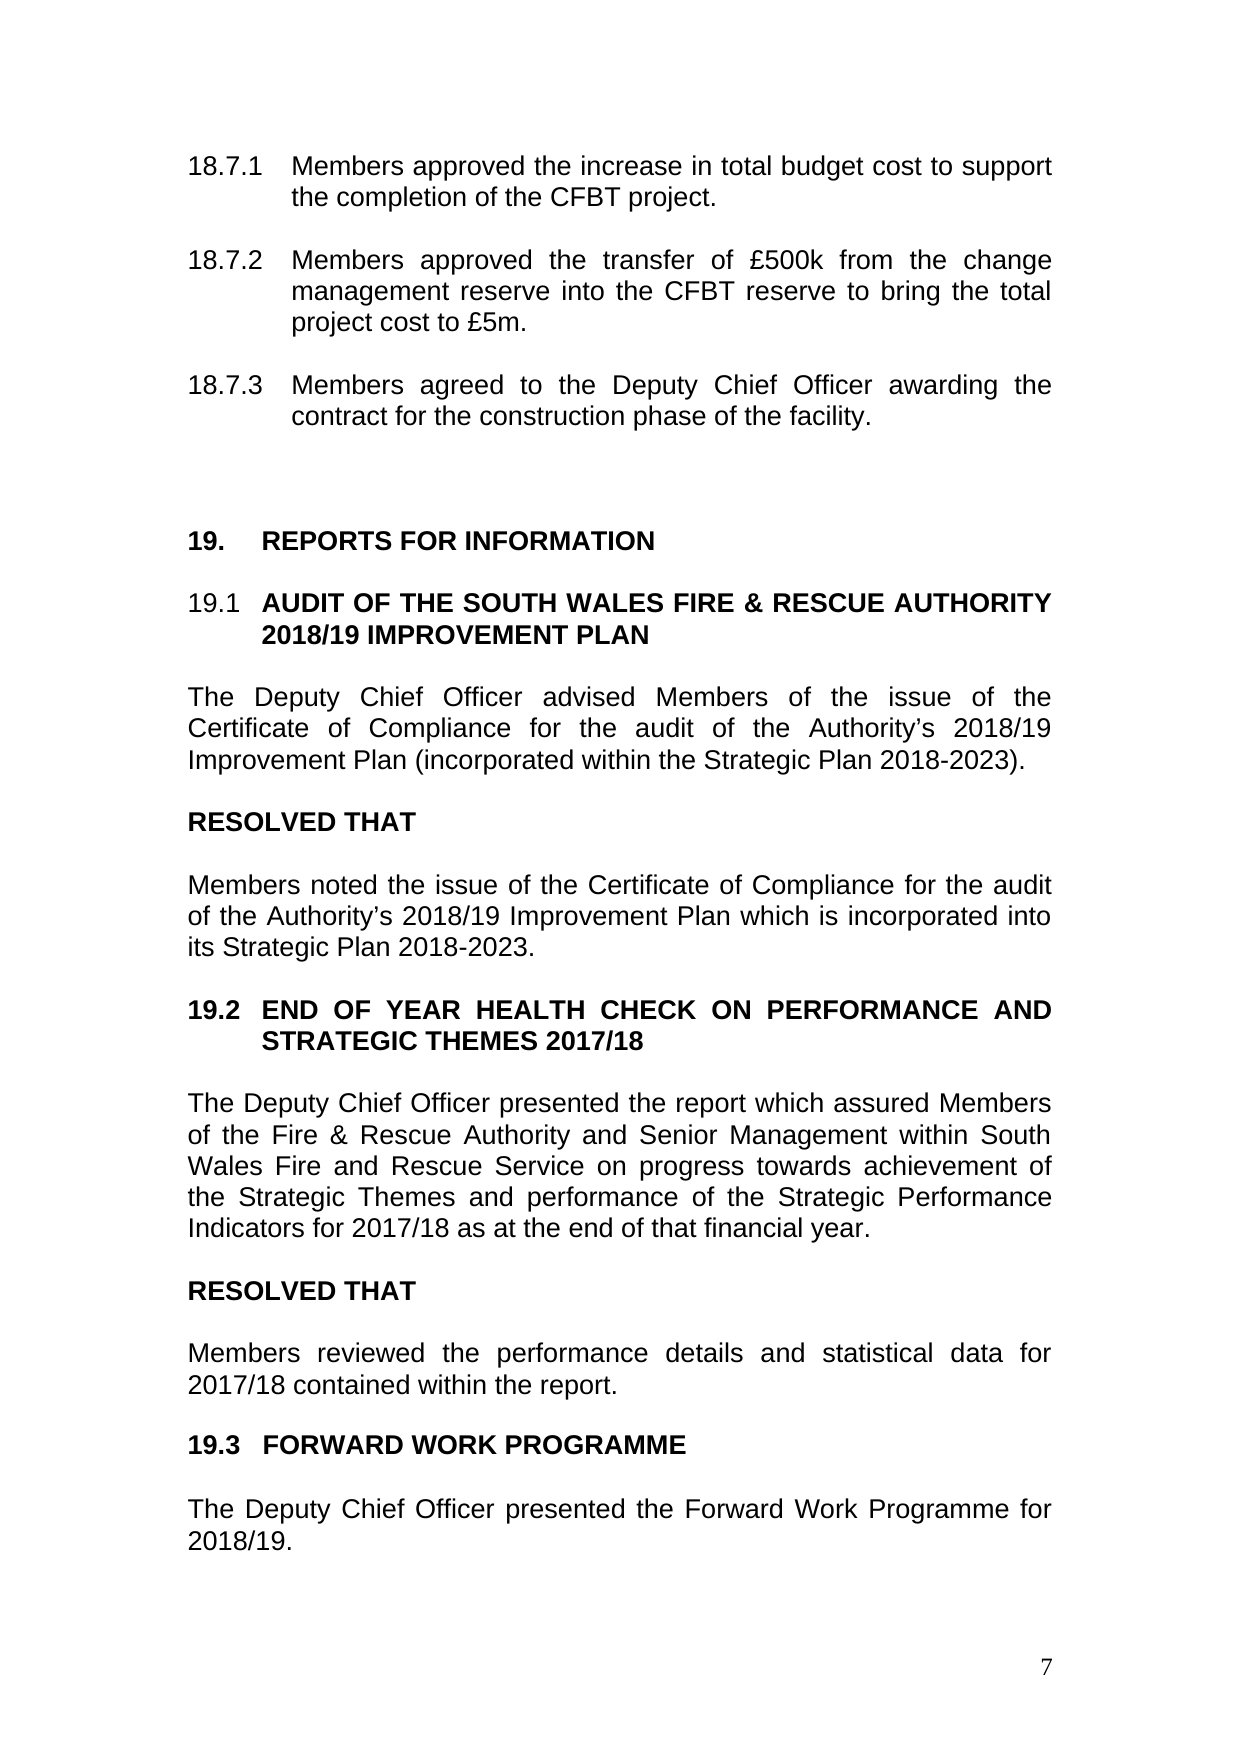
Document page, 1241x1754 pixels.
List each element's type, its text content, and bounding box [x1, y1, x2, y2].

text RESOLVED THAT [187, 1275, 1053, 1306]
text 19. REPORTS FOR INFORMATION [187, 525, 1053, 556]
text Members noted the issue of the Certificate of Compliance for the audit of the Authority’s 2018/19 Improvement Plan which is incorporated into its Strategic Plan 2018-2023. [187, 869, 1053, 962]
text 19.1 AUDIT OF THE SOUTH WALES FIRE & RESCUE AUTHORITY 2018/19 IMPROVEMENT PLAN [187, 587, 1053, 650]
text 18.7.3 Members agreed to the Deputy Chief Officer awarding the contract for the construction phase of the facility. [187, 369, 1053, 431]
text 18.7.2 Members approved the transfer of £500k from the change management reserve into the CFBT reserve to bring the total project cost to £5m. [187, 244, 1053, 337]
text The Deputy Chief Officer presented the Forward Work Programme for 2018/19. [187, 1493, 1053, 1556]
text The Deputy Chief Officer presented the report which assured Members of the Fire & Rescue Authority and Senior Management within South Wales Fire and Rescue Service on progress towards achievement of the Strategic Themes and performance of the Strategic Performance Indicators for 2017/18 as at the end of that financial year. [187, 1087, 1053, 1244]
text RESOLVED THAT [187, 806, 1053, 837]
text 19.2 END OF YEAR HEALTH CHECK ON PERFORMANCE AND STRATEGIC THEMES 2017/18 [187, 994, 1053, 1056]
text Members reviewed the performance details and statistical data for 2017/18 contained within the report. [187, 1337, 1053, 1400]
text 18.7.1 Members approved the increase in total budget cost to support the completion of the CFBT project. [187, 150, 1053, 212]
text The Deputy Chief Officer advised Members of the issue of the Certificate of Compliance for the audit of the Authority’s 2018/19 Improvement Plan (incorporated within the Strategic Plan 2018-2023). [187, 681, 1053, 775]
text 19.3 FORWARD WORK PROGRAMME [187, 1429, 1053, 1460]
